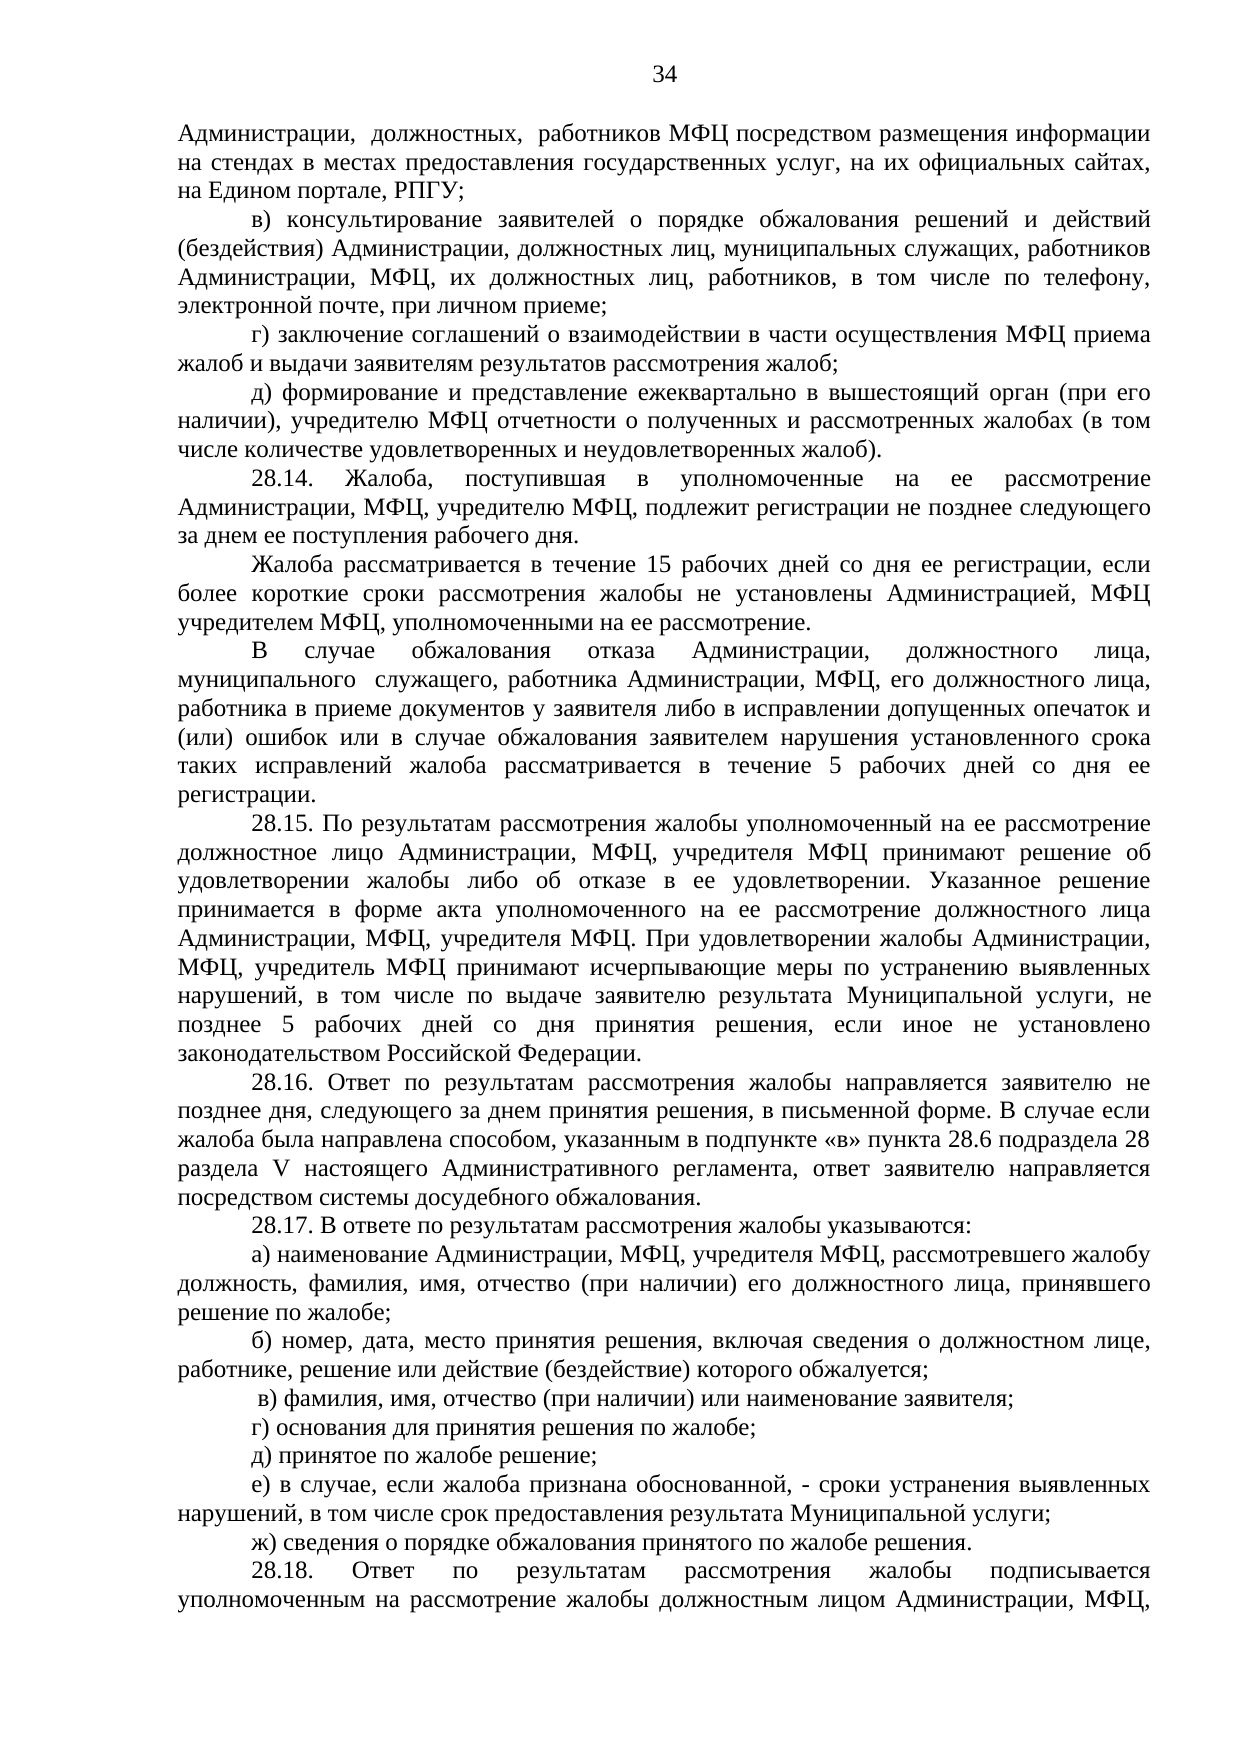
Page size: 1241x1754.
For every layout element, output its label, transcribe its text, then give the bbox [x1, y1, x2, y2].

text 28.17. В ответе по результатам рассмотрения жалобы указываются: [177, 1211, 1152, 1239]
text В случае обжалования отказа Администрации, должностного лица, муниципального служащего, работника Администрации, МФЦ, его должностного лица, работника в приеме документов у заявителя либо в исправлении допущенных опечаток и (или) ошибок или в случае обжалования заявителем нарушения установленного срока таких исправлений жалоба рассматривается в течение 5 рабочих дней со дня ее регистрации. [177, 636, 1152, 808]
text в) консультирование заявителей о порядке обжалования решений и действий (бездействия) Администрации, должностных лиц, муниципальных служащих, работников Администрации, МФЦ, их должностных лиц, работников, в том числе по телефону, электронной почте, при личном приеме; [177, 204, 1152, 319]
text д) принятое по жалобе решение; [177, 1441, 1152, 1469]
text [177, 1556, 1152, 1613]
text д) формирование и представление ежеквартально в вышестоящий орган (при его наличии), учредителю МФЦ отчетности о полученных и рассмотренных жалобах (в том числе количестве удовлетворенных и неудовлетворенных жалоб). [177, 377, 1152, 463]
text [177, 118, 1152, 204]
text 28.15. По результатам рассмотрения жалобы уполномоченный на ее рассмотрение должностное лицо Администрации, МФЦ, учредителя МФЦ принимают решение об удовлетворении жалобы либо об отказе в ее удовлетворении. Указанное решение принимается в форме акта уполномоченного на ее рассмотрение должностного лица Администрации, МФЦ, учредителя МФЦ. При удовлетворении жалобы Администрации, МФЦ, учредитель МФЦ принимают исчерпывающие меры по устранению выявленных нарушений, в том числе по выдаче заявителю результата Муниципальной услуги, не позднее 5 рабочих дней со дня принятия решения, если иное не установлено законодательством Российской Федерации. [177, 808, 1152, 1067]
text Жалоба рассматривается в течение 15 рабочих дней со дня ее регистрации, если более короткие сроки рассмотрения жалобы не установлены Администрацией, МФЦ учредителем МФЦ, уполномоченными на ее рассмотрение. [177, 549, 1152, 636]
text е) в случае, если жалоба признана обоснованной, - сроки устранения выявленных нарушений, в том числе срок предоставления результата Муниципальной услуги; [177, 1469, 1152, 1527]
text г) основания для принятия решения по жалобе; [177, 1412, 1152, 1441]
text б) номер, дата, место принятия решения, включая сведения о должностном лице, работнике, решение или действие (бездействие) которого обжалуется; [177, 1326, 1152, 1383]
text 28.16. Ответ по результатам рассмотрения жалобы направляется заявителю не позднее дня, следующего за днем принятия решения, в письменной форме. В случае если жалоба была направлена способом, указанным в подпункте «в» пункта 28.6 подраздела 28 раздела V настоящего Административного регламента, ответ заявителю направляется посредством системы досудебного обжалования. [177, 1067, 1152, 1211]
text а) наименование Администрации, МФЦ, учредителя МФЦ, рассмотревшего жалобу должность, фамилия, имя, отчество (при наличии) его должностного лица, принявшего решение по жалобе; [177, 1239, 1152, 1326]
text г) заключение соглашений о взаимодействии в части осуществления МФЦ приема жалоб и выдачи заявителям результатов рассмотрения жалоб; [177, 319, 1152, 377]
text ж) сведения о порядке обжалования принятого по жалобе решения. [177, 1527, 1152, 1556]
text 28.14. Жалоба, поступившая в уполномоченные на ее рассмотрение Администрации, МФЦ, учредителю МФЦ, подлежит регистрации не позднее следующего за днем ее поступления рабочего дня. [177, 463, 1152, 549]
text в) фамилия, имя, отчество (при наличии) или наименование заявителя; [177, 1383, 1152, 1412]
